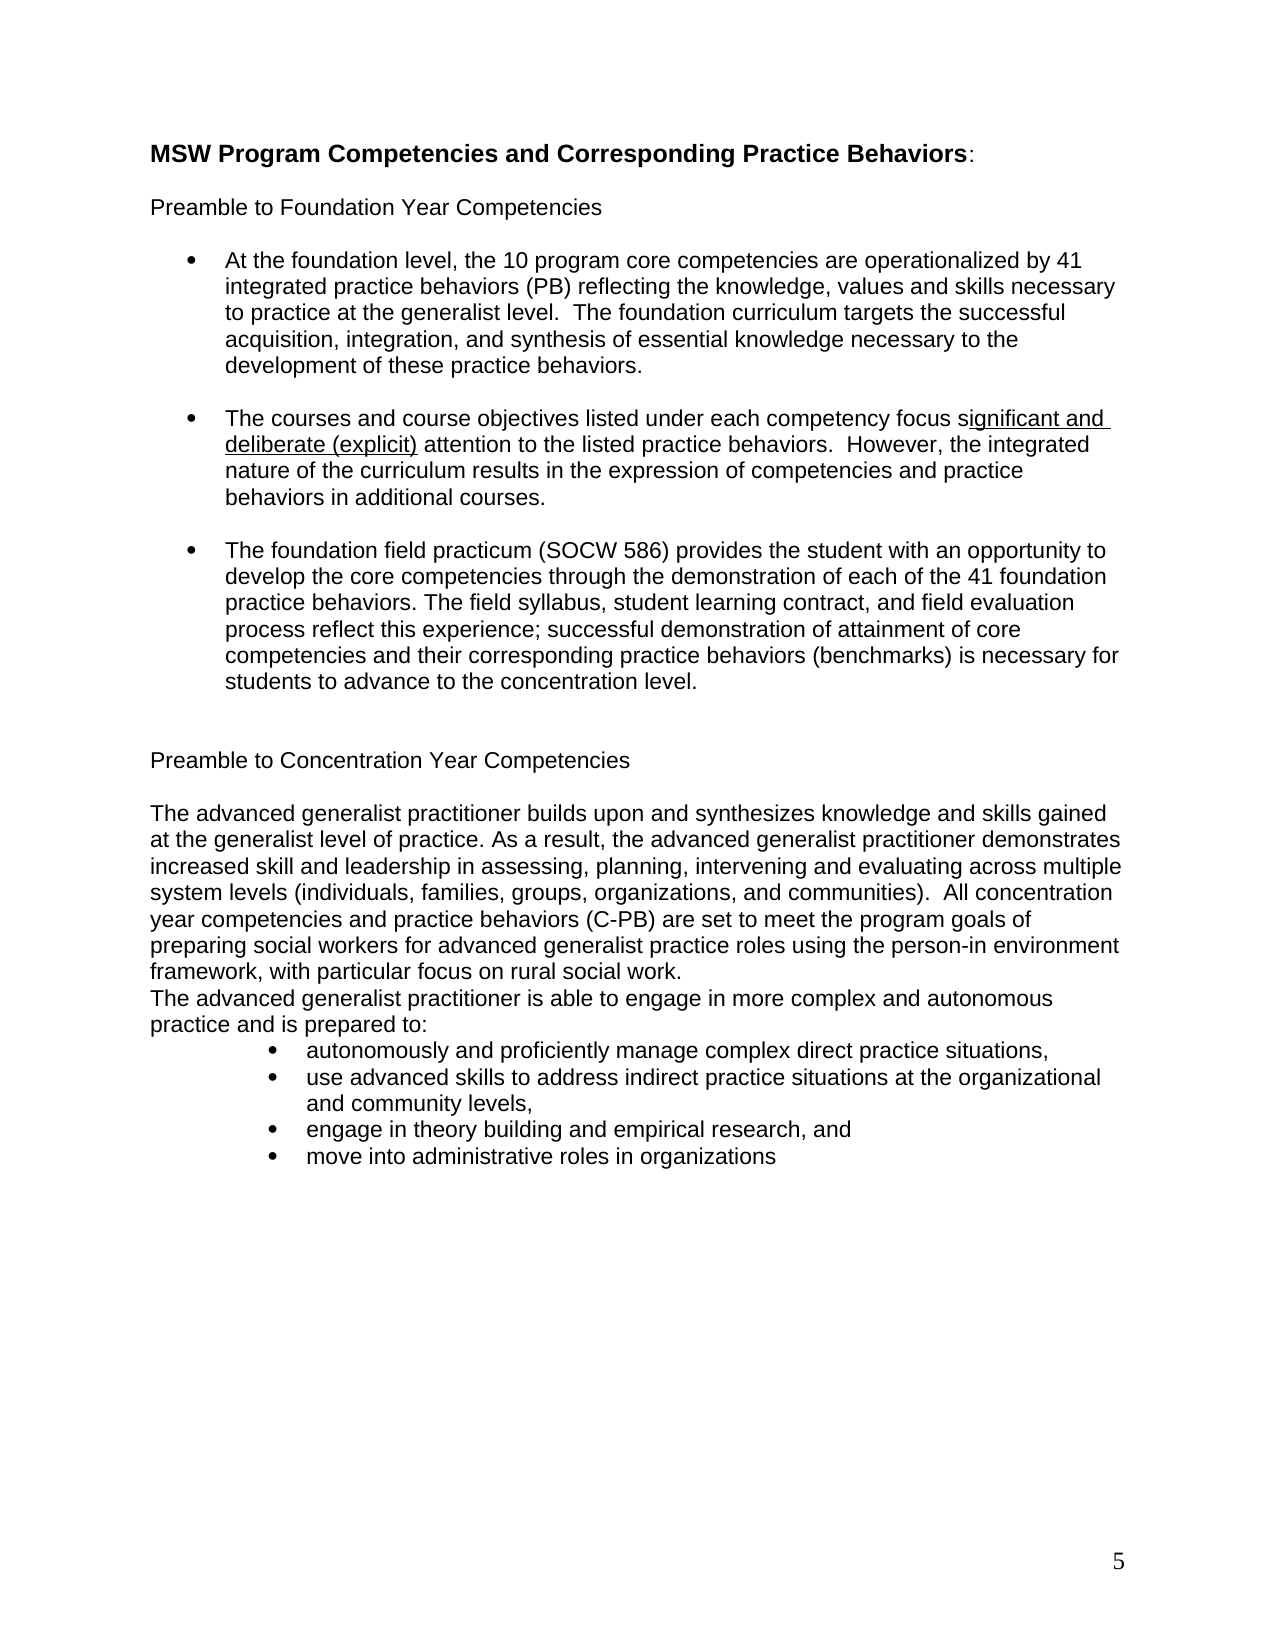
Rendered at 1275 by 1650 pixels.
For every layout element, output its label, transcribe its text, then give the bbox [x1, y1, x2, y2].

list The courses and course objectives listed under each competency focus significant and deliberate (explicit) attention to the listed practice behaviors. However, the integrated nature of the curriculum results in the expression of competencies and practice behaviors in additional courses. [187, 405, 1125, 510]
list At the foundation level, the 10 program core competencies are operationalized by 41 integrated practice behaviors (PB) reflecting the knowledge, values and skills necessary to practice at the generalist level. The foundation curriculum targets the successful acquisition, integration, and synthesis of essential knowledge necessary to the development of these practice behaviors. [187, 247, 1125, 378]
text Preamble to Concentration Year Competencies [150, 747, 1125, 774]
text MSW Program Competencies and Corresponding Practice Behaviors: [150, 139, 1125, 168]
text Preamble to Foundation Year Competencies [150, 194, 1125, 220]
text The advanced generalist practitioner is able to engage in more complex and autonomous practice and is prepared to: [150, 984, 1125, 1037]
list use advanced skills to address indirect practice situations at the organizational and community levels, [269, 1064, 1125, 1116]
list The foundation field practicum (SOCW 586) provides the student with an opportunity to develop the core competencies through the demonstration of each of the 41 foundation practice behaviors. The field syllabus, student learning contract, and field evaluation process reflect this experience; successful demonstration of attainment of core competencies and their corresponding practice behaviors (benchmarks) is necessary for students to advance to the concentration level. [187, 537, 1125, 695]
text The advanced generalist practitioner builds upon and synthesizes knowledge and skills gained at the generalist level of practice. As a result, the advanced generalist practitioner demonstrates increased skill and leadership in assessing, planning, intervening and evaluating across multiple system levels (individuals, families, groups, organizations, and communities). All concentration year competencies and practice behaviors (C-PB) are set to meet the program goals of preparing social workers for advanced generalist practice roles using the person-in environment framework, with particular focus on rural social work. [150, 800, 1125, 984]
list autonomously and proficiently manage complex direct practice situations, [269, 1037, 1125, 1064]
list move into administrative roles in organizations [269, 1143, 1125, 1169]
list engage in theory building and empirical research, and [269, 1116, 1125, 1143]
